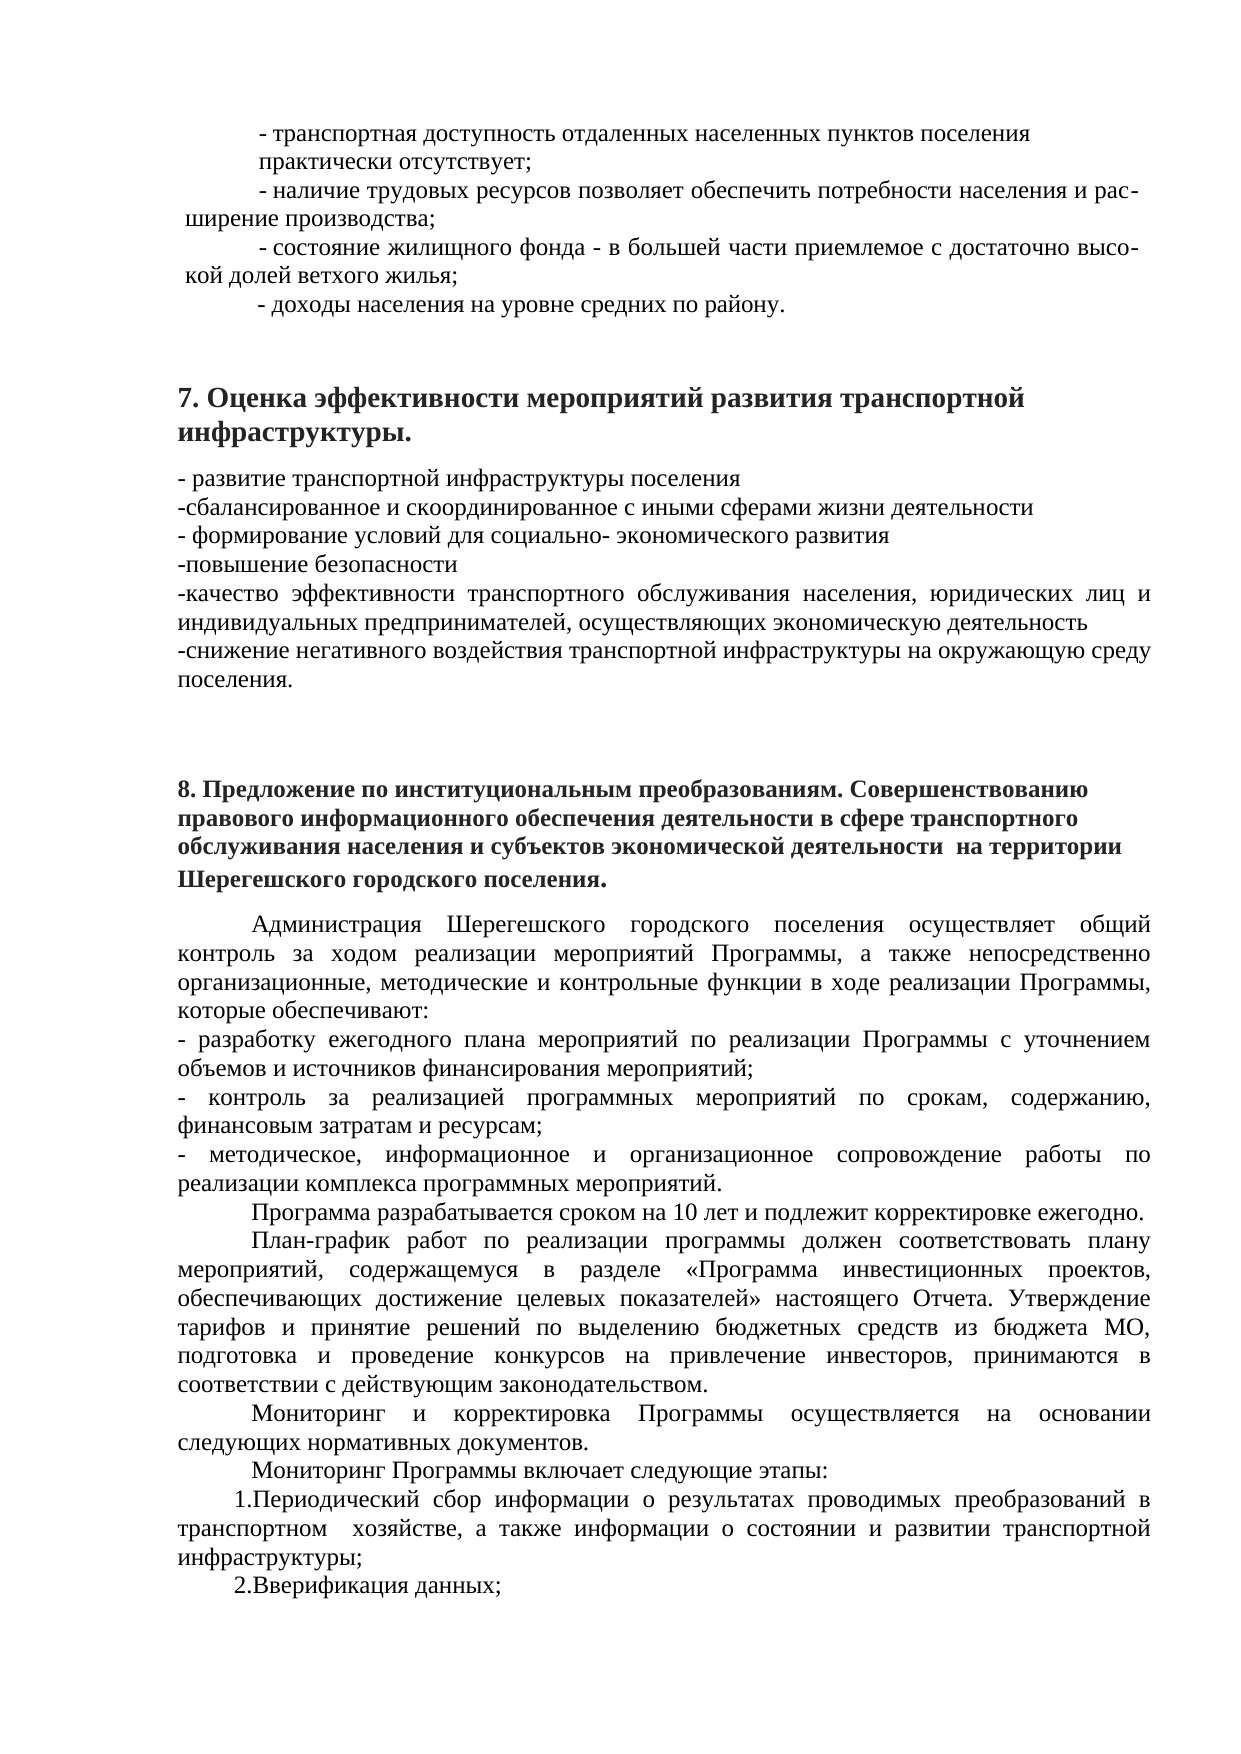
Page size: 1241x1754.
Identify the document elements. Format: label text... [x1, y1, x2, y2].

text 7. Оценка эффективности мероприятий развития транспортной инфраструктуры. [177, 380, 1152, 447]
text -сбалансированное и скоординированное с иными сферами жизни деятельности [177, 492, 1152, 521]
text Программа разрабатывается сроком на 10 лет и подлежит корректировке ежегодно. [177, 1197, 1152, 1226]
text - разработку ежегодного плана мероприятий по реализации Программы с уточнением объемов и источников финансирования мероприятий; [177, 1024, 1152, 1082]
text -повышение безопасности [177, 549, 1152, 578]
text - доходы населения на уровне средних по району. [177, 289, 1152, 318]
text - развитие транспортной инфраструктуры поселения [177, 463, 1152, 492]
text -качество эффективности транспортного обслуживания населения, юридических лиц и индивидуальных предпринимателей, осуществляющих экономическую деятельность [177, 578, 1152, 636]
text Мониторинг и корректировка Программы осуществляется на основании следующих нормативных документов. [177, 1398, 1152, 1456]
list транспортная доступность отдаленных населенных пунктов поселения практически отсутствует; [259, 118, 1152, 175]
list состояние жилищного фонда - в большей части приемлемое с достаточно высокой долей ветхого жилья; [185, 232, 1139, 289]
text - методическое, информационное и организационное сопровождение работы по реализации комплекса программных мероприятий. [177, 1139, 1152, 1197]
text 1.Периодический сбор информации о результатах проводимых преобразований в транспортном хозяйстве, а также информации о состоянии и развитии транспортной инфраструктуры; [177, 1484, 1152, 1571]
text План-график работ по реализации программы должен соответствовать плану мероприятий, содержащемуся в разделе «Программа инвестиционных проектов, обеспечивающих достижение целевых показателей» настоящего Отчета. Утверждение тарифов и принятие решений по выделению бюджетных средств из бюджета МО, подготовка и проведение конкурсов на привлечение инвесторов, принимаются в соответствии с действующим законодательством. [177, 1226, 1152, 1398]
list наличие трудовых ресурсов позволяет обеспечить потребности населения и расширение производства; [185, 175, 1139, 232]
text Мониторинг Программы включает следующие этапы: [177, 1456, 1152, 1484]
text - контроль за реализацией программных мероприятий по срокам, содержанию, финансовым затратам и ресурсам; [177, 1082, 1152, 1139]
text Администрация Шерегешского городского поселения осуществляет общий контроль за ходом реализации мероприятий Программы, а также непосредственно организационные, методические и контрольные функции в ходе реализации Программы, которые обеспечивают: [177, 909, 1152, 1024]
text 2.Вверификация данных; [177, 1571, 1152, 1599]
text - формирование условий для социально- экономического развития [177, 521, 1152, 549]
text 8. Предложение по институциональным преобразованиям. Совершенствованию правового информационного обеспечения деятельности в сфере транспортного обслуживания населения и субъектов экономической деятельности на территории Шерегешского городского поселения. [177, 774, 1152, 894]
text -снижение негативного воздействия транспортной инфраструктуры на окружающую среду поселения. [177, 636, 1152, 693]
